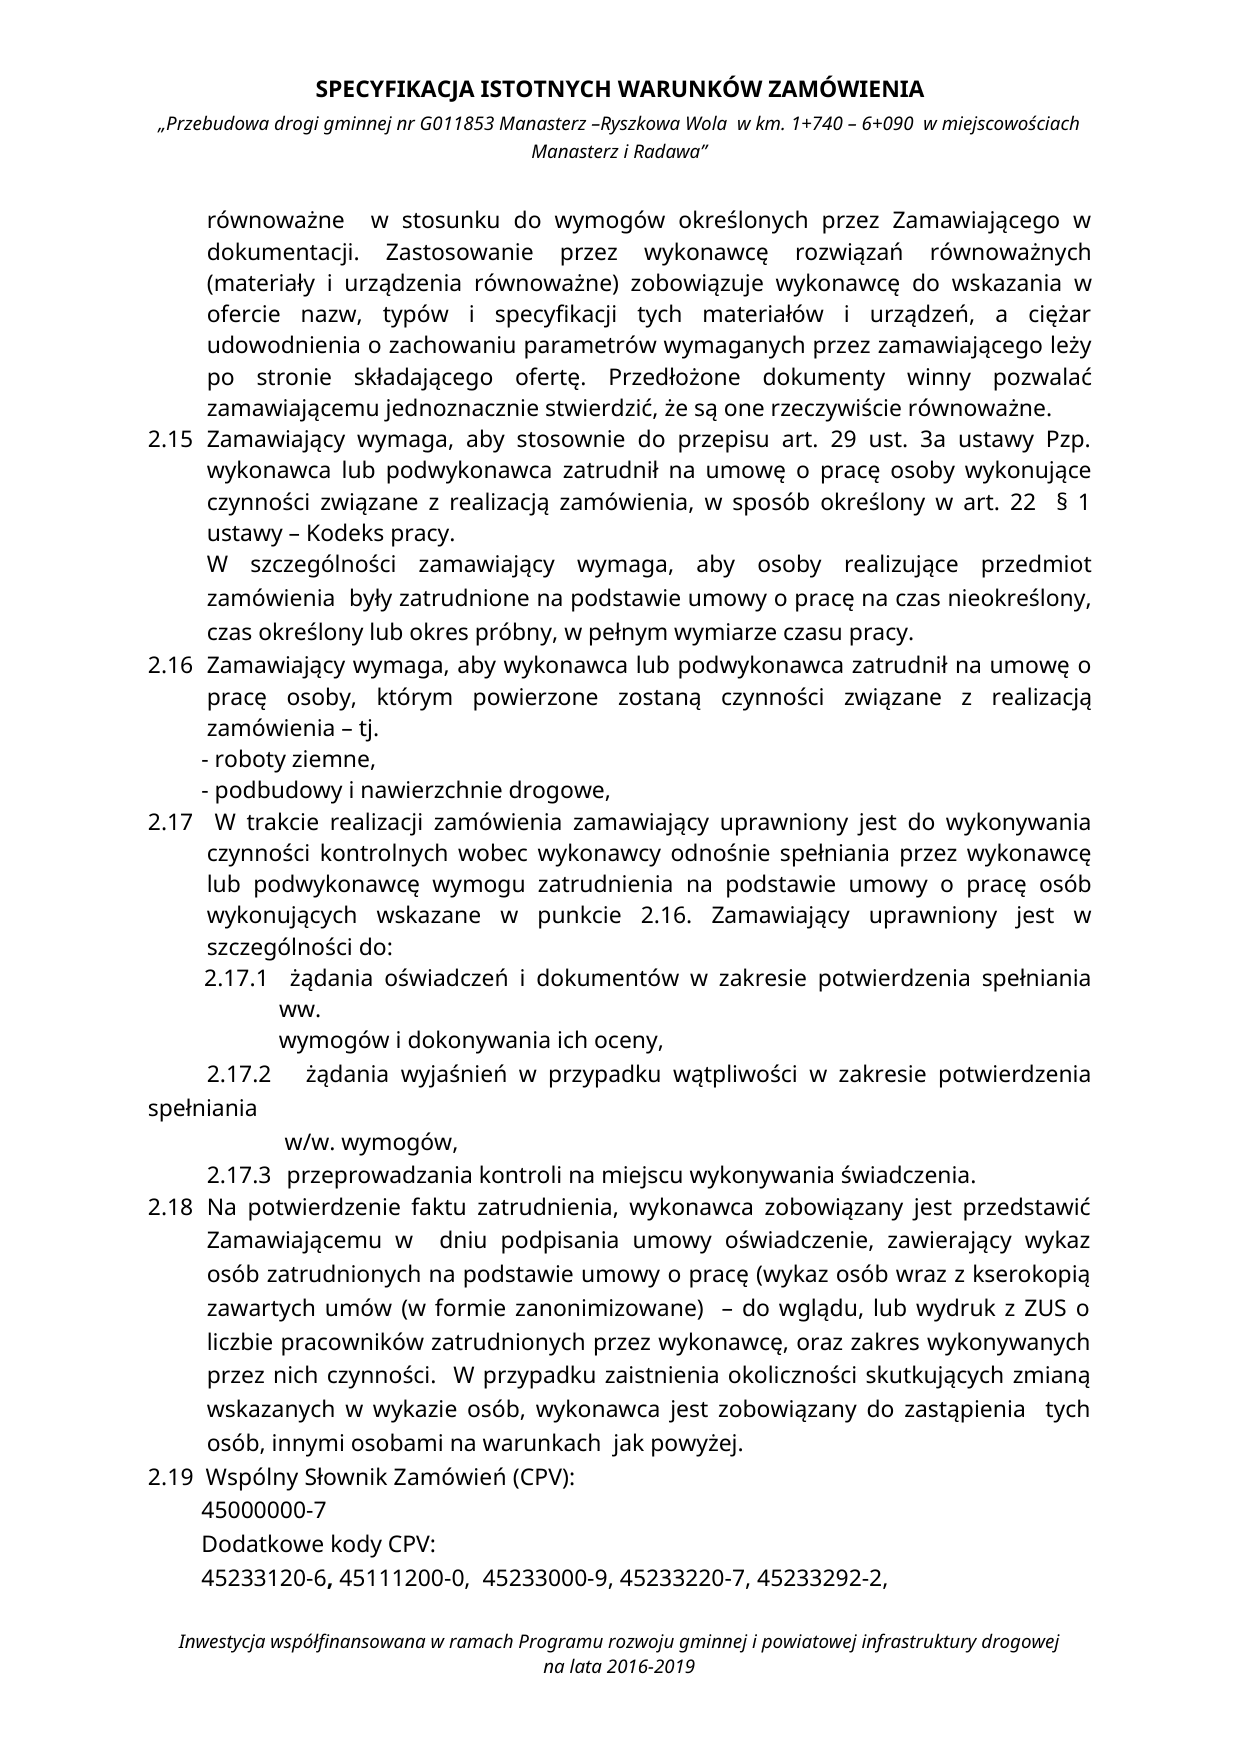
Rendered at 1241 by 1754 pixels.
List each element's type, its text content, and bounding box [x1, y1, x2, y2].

text 2.16 Zamawiający wymaga, aby wykonawca lub podwykonawca zatrudnił na umowę o pracę osoby, którym powierzone zostaną czynności związane z realizacją zamówienia – tj. [148, 649, 1093, 743]
text - podbudowy i nawierzchnie drogowe, [148, 774, 1093, 806]
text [207, 204, 1093, 423]
text 2.19 Wspólny Słownik Zamówień (CPV): [148, 1461, 1091, 1492]
text 45233120-6, 45111200-0, 45233000-9, 45233220-7, 45233292-2, [148, 1562, 1093, 1593]
text W szczególności zamawiający wymaga, aby osoby realizujące przedmiot zamówienia były zatrudnione na podstawie umowy o pracę na czas nieokreślony, czas określony lub okres próbny, w pełnym wymiarze czasu pracy. [207, 548, 1093, 647]
text 2.17 W trakcie realizacji zamówienia zamawiający uprawniony jest do wykonywania czynności kontrolnych wobec wykonawcy odnośnie spełniania przez wykonawcę lub podwykonawcę wymogu zatrudnienia na podstawie umowy o pracę osób wykonujących wskazane w punkcie 2.16. Zamawiający uprawniony jest w szczególności do: [148, 806, 1093, 962]
text 45000000-7 Dodatkowe kody CPV: [148, 1494, 1093, 1559]
text 2.17.2 żądania wyjaśnień w przypadku wątpliwości w zakresie potwierdzenia spełniania [148, 1058, 1093, 1123]
list żądania oświadczeń i dokumentów w zakresie potwierdzenia spełniania ww. [204, 962, 1093, 1024]
list przeprowadzania kontroli na miejscu wykonywania świadczenia. [207, 1159, 1093, 1191]
text 2.18 Na potwierdzenie faktu zatrudnienia, wykonawca zobowiązany jest przedstawić Zamawiającemu w dniu podpisania umowy oświadczenie, zawierający wykaz osób zatrudnionych na podstawie umowy o pracę (wykaz osób wraz z kserokopią zawartych umów (w formie zanonimizowane) – do wglądu, lub wydruk z ZUS o liczbie pracowników zatrudnionych przez wykonawcę, oraz zakres wykonywanych przez nich czynności. W przypadku zaistnienia okoliczności skutkujących zmianą wskazanych w wykazie osób, wykonawca jest zobowiązany do zastąpienia tych osób, innymi osobami na warunkach jak powyżej. [148, 1191, 1091, 1458]
text wymogów i dokonywania ich oceny, [148, 1024, 1093, 1056]
text w/w. wymogów, [148, 1126, 1093, 1157]
text - roboty ziemne, [148, 743, 1093, 774]
text 2.15 Zamawiający wymaga, aby stosownie do przepisu art. 29 ust. 3a ustawy Pzp. wykonawca lub podwykonawca zatrudnił na umowę o pracę osoby wykonujące czynności związane z realizacją zamówienia, w sposób określony w art. 22 § 1 ustawy – Kodeks pracy. [148, 423, 1093, 548]
